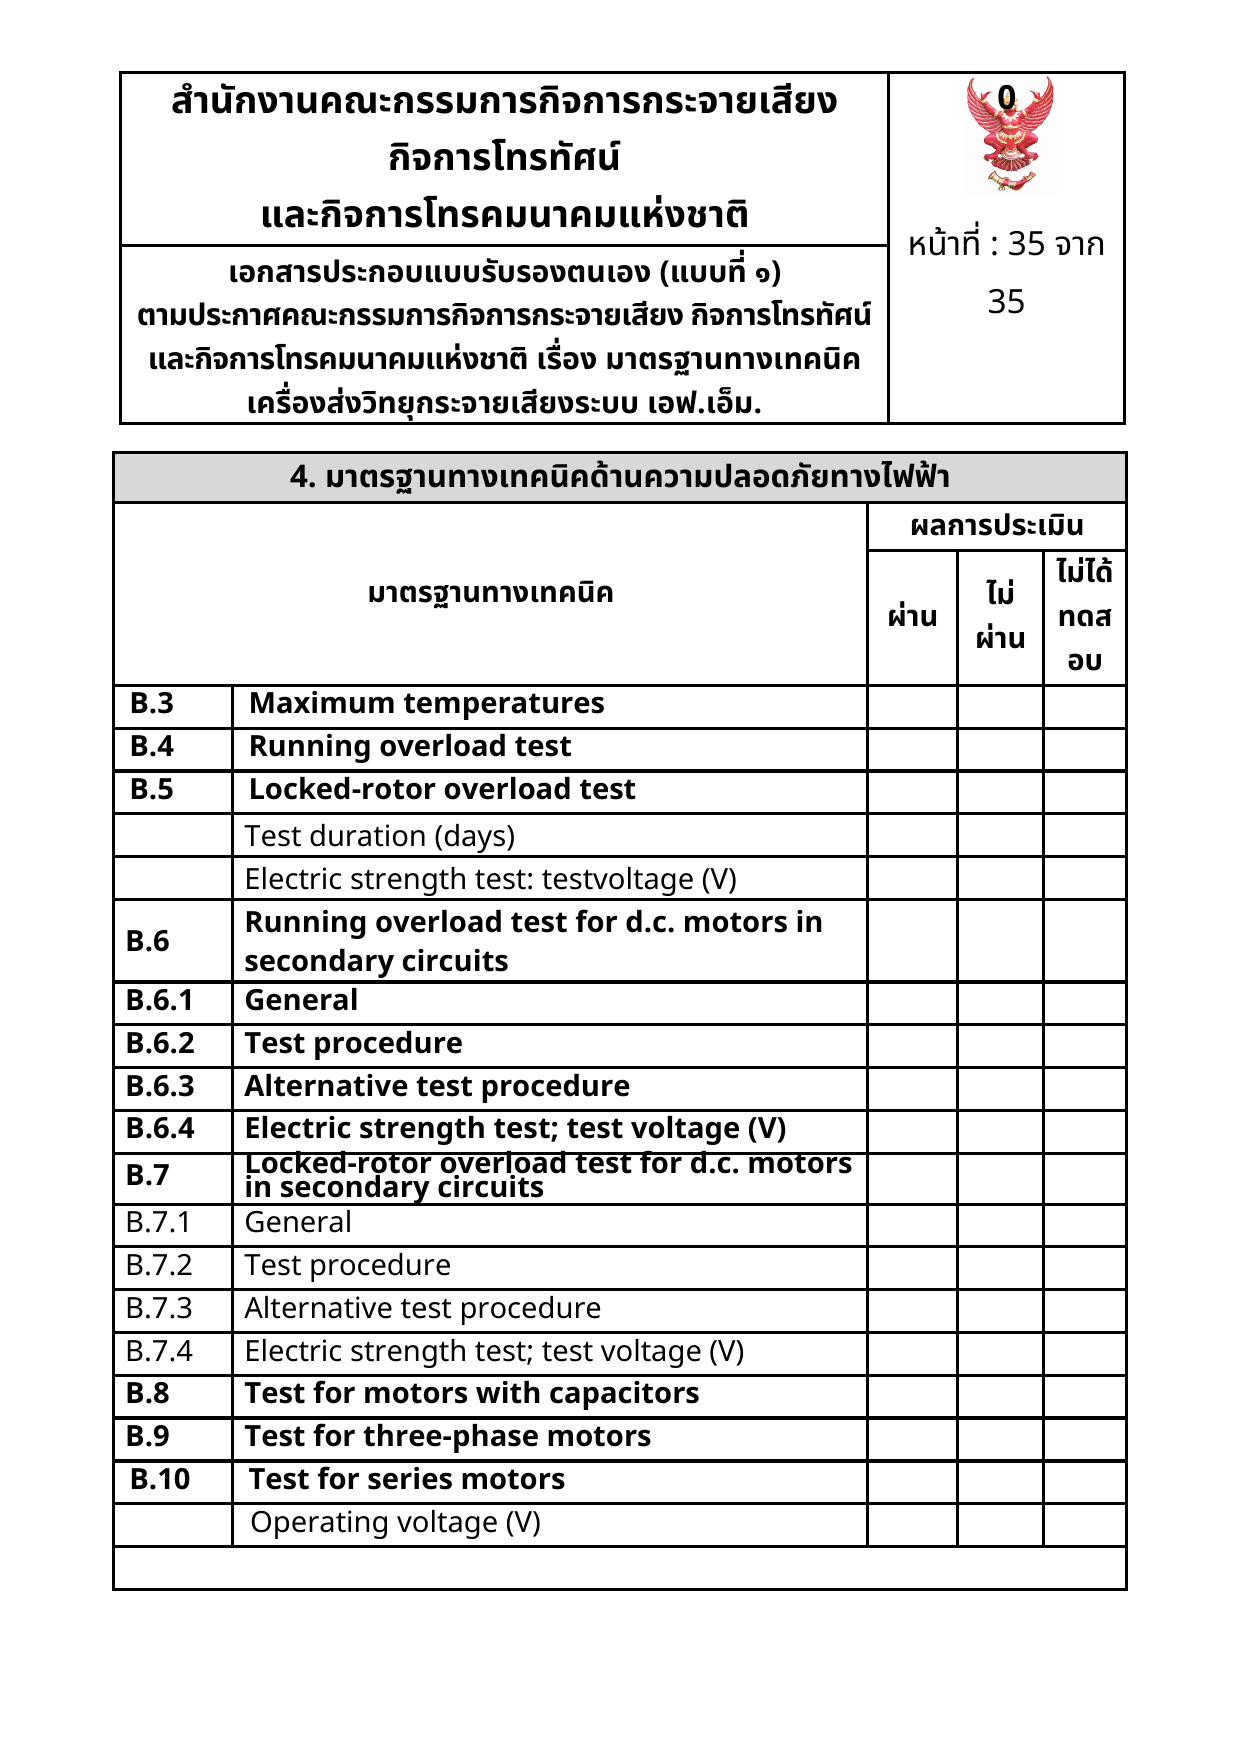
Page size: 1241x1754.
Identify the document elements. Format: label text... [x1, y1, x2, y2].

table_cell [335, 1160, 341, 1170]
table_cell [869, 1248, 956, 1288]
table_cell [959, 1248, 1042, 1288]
table_cell มาตรฐานทางเทคนิค [115, 504, 866, 684]
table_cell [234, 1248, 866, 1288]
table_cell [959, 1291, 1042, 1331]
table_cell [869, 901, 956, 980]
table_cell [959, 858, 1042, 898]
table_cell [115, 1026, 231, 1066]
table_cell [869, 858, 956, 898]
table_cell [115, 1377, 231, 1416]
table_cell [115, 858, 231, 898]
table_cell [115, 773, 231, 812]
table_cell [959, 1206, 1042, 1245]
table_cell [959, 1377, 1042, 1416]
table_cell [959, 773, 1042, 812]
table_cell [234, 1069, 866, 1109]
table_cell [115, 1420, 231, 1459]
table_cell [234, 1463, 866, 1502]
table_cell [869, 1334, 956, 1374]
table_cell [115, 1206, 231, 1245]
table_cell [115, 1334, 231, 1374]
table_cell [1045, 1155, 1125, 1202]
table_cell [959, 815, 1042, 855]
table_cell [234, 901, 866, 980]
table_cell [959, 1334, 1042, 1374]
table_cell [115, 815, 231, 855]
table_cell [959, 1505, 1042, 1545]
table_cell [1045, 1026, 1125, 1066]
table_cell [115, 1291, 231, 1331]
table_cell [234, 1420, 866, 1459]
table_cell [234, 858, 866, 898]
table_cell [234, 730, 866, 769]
table_cell ผ่าน [869, 552, 956, 684]
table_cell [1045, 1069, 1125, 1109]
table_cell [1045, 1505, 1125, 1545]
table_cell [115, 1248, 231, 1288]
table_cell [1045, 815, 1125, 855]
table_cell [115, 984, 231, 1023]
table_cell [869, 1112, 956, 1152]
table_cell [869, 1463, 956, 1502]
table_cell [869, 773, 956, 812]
table_header 4. มาตรฐานทางเทคนิคด้านความปลอดภัยทางไฟฟ้า [115, 454, 1125, 501]
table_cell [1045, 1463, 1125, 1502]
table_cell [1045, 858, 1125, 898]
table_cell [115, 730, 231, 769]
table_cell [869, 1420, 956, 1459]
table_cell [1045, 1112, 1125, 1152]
table_cell ไม่ผ่าน [959, 552, 1042, 684]
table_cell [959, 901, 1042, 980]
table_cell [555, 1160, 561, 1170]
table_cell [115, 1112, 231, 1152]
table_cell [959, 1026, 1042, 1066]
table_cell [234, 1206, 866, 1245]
table_cell ไม่ได้ทดสอบ [1045, 552, 1125, 684]
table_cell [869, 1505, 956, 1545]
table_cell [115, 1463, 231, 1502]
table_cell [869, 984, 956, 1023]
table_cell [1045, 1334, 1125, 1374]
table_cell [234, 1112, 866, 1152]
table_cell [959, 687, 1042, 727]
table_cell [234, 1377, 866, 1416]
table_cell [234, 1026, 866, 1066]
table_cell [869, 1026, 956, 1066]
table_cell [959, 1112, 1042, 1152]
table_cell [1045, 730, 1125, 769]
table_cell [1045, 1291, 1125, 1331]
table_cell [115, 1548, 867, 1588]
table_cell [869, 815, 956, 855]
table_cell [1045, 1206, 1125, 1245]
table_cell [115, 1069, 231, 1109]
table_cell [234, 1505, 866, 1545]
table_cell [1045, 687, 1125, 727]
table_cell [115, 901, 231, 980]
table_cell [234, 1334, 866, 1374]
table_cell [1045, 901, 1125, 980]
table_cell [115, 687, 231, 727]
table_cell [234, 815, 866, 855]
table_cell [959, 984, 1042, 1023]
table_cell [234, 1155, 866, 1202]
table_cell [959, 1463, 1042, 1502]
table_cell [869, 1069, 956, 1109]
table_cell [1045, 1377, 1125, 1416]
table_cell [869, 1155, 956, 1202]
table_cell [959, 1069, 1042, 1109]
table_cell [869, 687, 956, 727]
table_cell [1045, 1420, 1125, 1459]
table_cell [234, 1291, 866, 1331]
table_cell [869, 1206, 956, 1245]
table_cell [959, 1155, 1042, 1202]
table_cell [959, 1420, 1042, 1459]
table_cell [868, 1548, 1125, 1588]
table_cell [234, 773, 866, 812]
picture [963, 74, 1058, 195]
table_cell ผลการประเมิน [869, 504, 1125, 548]
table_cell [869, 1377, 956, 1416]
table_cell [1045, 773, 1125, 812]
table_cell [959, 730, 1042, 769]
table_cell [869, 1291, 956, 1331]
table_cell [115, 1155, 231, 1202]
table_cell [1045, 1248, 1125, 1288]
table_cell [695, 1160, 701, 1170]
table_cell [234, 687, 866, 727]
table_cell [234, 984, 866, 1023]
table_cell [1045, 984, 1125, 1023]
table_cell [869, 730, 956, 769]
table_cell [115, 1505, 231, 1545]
